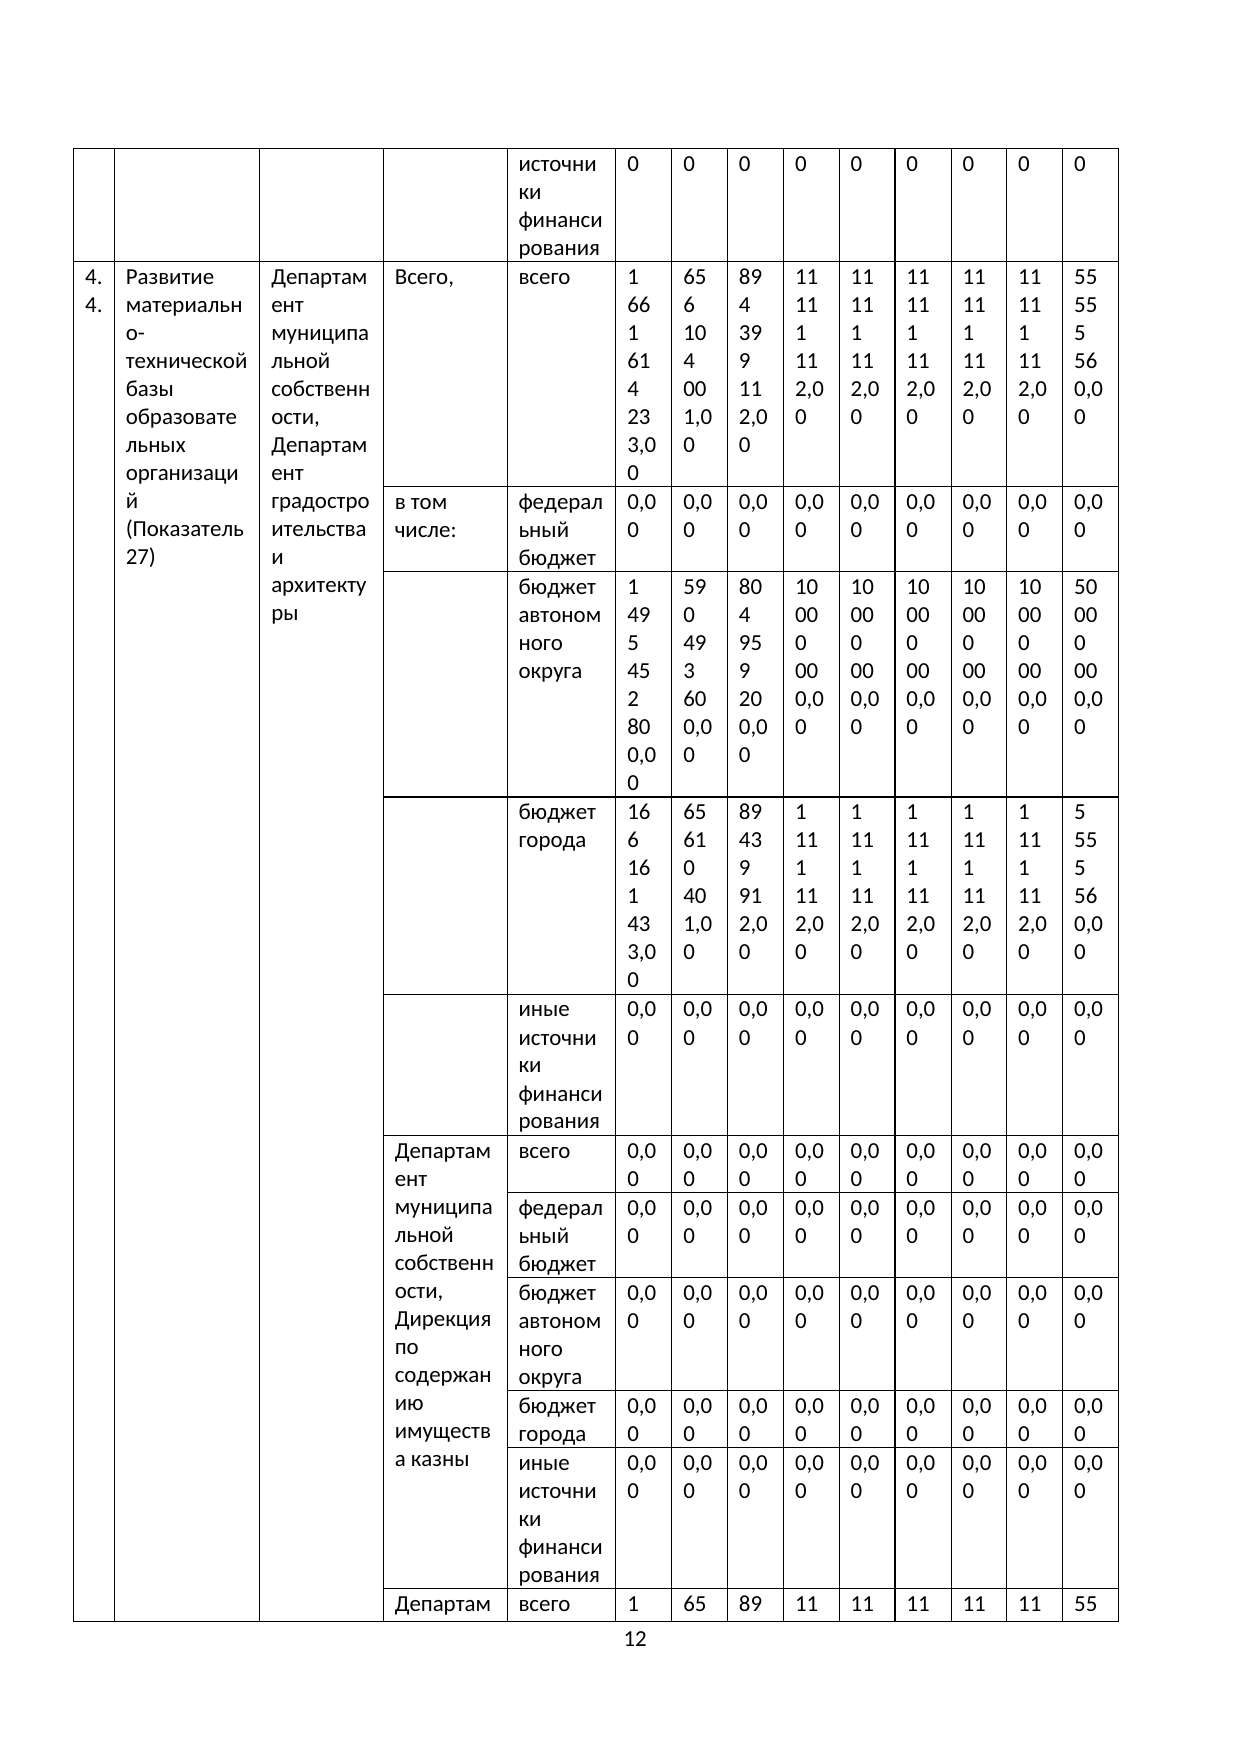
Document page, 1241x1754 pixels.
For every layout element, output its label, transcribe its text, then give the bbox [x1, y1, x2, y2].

table_cell 1 111 112,00 [784, 798, 839, 993]
table_cell 0,00 [1063, 149, 1118, 261]
table_cell иные источники финансирования [508, 995, 615, 1135]
table_cell 0,00 [616, 1136, 671, 1192]
table_cell 0,00 [728, 1193, 783, 1277]
table_cell 1 661 614 233,00 [616, 1589, 671, 1621]
table_cell бюджет автономного округа [508, 572, 615, 796]
table_cell 0,00 [896, 1448, 951, 1588]
table_cell 894 399 112,00 [728, 1589, 783, 1621]
table_cell 1 111 112,00 [896, 798, 951, 993]
table_cell 0,00 [840, 1278, 894, 1390]
table_cell 0,00 [728, 487, 783, 571]
table_cell 11 111 112,00 [1007, 1589, 1062, 1621]
table_cell 0,00 [1063, 1193, 1118, 1277]
table_cell бюджет города [508, 798, 615, 993]
table_cell 0,00 [952, 1391, 1006, 1447]
table_cell 0,00 [840, 1136, 894, 1192]
table_cell бюджет автономного округа [508, 1278, 615, 1390]
table_cell 5 555 560,00 [1063, 798, 1118, 993]
table_cell 0,00 [840, 1193, 894, 1277]
table_cell 0,00 [728, 995, 783, 1135]
table_cell 0,00 [952, 487, 1006, 571]
table_cell 0,00 [1063, 1391, 1118, 1447]
table_cell 0,00 [1007, 1136, 1062, 1192]
table_cell бюджет города [508, 1391, 615, 1447]
table_cell 0,00 [784, 149, 839, 261]
table_cell федеральный бюджет [508, 1193, 615, 1277]
table_cell 0,00 [1063, 487, 1118, 571]
table_cell 0,00 [840, 1391, 894, 1447]
table_cell федеральный бюджет [508, 487, 615, 571]
table_cell 0,00 [728, 1448, 783, 1588]
table_cell 0,00 [1063, 995, 1118, 1135]
table_cell 804 959 200,00 [728, 572, 783, 796]
table_cell 0,00 [896, 1391, 951, 1447]
table_cell 0,00 [1007, 1448, 1062, 1588]
table_cell 0,00 [896, 149, 951, 261]
table_cell 0,00 [672, 1391, 727, 1447]
table_cell 0,00 [784, 487, 839, 571]
table_cell 0,00 [672, 487, 727, 571]
table_cell 10 000 000,00 [952, 572, 1006, 796]
table_cell 10 000 000,00 [1007, 572, 1062, 796]
table_cell 55 555 560,00 [1063, 262, 1118, 486]
table_cell 0,00 [616, 995, 671, 1135]
table_cell 0,00 [952, 1193, 1006, 1277]
table_cell 0,00 [1007, 487, 1062, 571]
table_cell 0,00 [672, 995, 727, 1135]
table_cell 0,00 [728, 1391, 783, 1447]
table_cell иные источники финансирования [508, 1448, 615, 1588]
table_cell 0,00 [784, 1448, 839, 1588]
table_cell 0,00 [616, 1391, 671, 1447]
table_cell 11 111 112,00 [840, 1589, 894, 1621]
table_cell 0,00 [672, 1193, 727, 1277]
table_cell 0,00 [672, 1136, 727, 1192]
table_cell 0,00 [896, 487, 951, 571]
table_cell 0,00 [896, 1136, 951, 1192]
table_cell 0,00 [784, 1391, 839, 1447]
table_cell 4.4. [74, 262, 114, 1621]
table_cell всего [508, 1136, 615, 1192]
table_cell 11 111 112,00 [840, 262, 894, 486]
table_cell 0,00 [1063, 1448, 1118, 1588]
table_cell 0,00 [1007, 1278, 1062, 1390]
table_cell 0,00 [896, 1278, 951, 1390]
table_cell 0,00 [784, 1136, 839, 1192]
table_cell 0,00 [1007, 1193, 1062, 1277]
table_cell 1 661 614 233,00 [616, 262, 671, 486]
table_cell 656 104 001,00 [672, 262, 727, 486]
table_cell 1 495 452 800,00 [616, 572, 671, 796]
table_cell 0,00 [616, 1278, 671, 1390]
table_cell 0,00 [1007, 1391, 1062, 1447]
table_cell 0,00 [840, 149, 894, 261]
table_cell всего [508, 262, 615, 486]
table_cell 894 399 112,00 [728, 262, 783, 486]
table_cell 0,00 [784, 1278, 839, 1390]
table_cell 0,00 [672, 1448, 727, 1588]
table_cell Департамент муниципальной собственности, Департамент градостроительства и архитектуры [260, 262, 383, 1621]
table_cell 0,00 [952, 1136, 1006, 1192]
table_cell 50 000 000,00 [1063, 572, 1118, 796]
table_cell 10 000 000,00 [784, 572, 839, 796]
table_cell [384, 798, 507, 993]
table_cell [384, 995, 507, 1135]
table_cell 10 000 000,00 [840, 572, 894, 796]
table_cell 0,00 [616, 1448, 671, 1588]
table_cell всего [508, 1589, 615, 1621]
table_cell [384, 1589, 507, 1621]
table_cell 0,00 [616, 149, 671, 261]
table_cell 0,00 [616, 487, 671, 571]
table_cell 0,00 [896, 995, 951, 1135]
table_cell Развитие материально-технической базы образовательных организаций (Показатель 27) [115, 262, 259, 1621]
table_cell 0,00 [1063, 1136, 1118, 1192]
table_cell [384, 572, 507, 796]
table_cell 0,00 [952, 149, 1006, 261]
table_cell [508, 149, 615, 261]
table_cell 65 610 401,00 [672, 798, 727, 993]
table_cell 89 439 912,00 [728, 798, 783, 993]
table_cell 11 111 112,00 [896, 1589, 951, 1621]
table_cell 590 493 600,00 [672, 572, 727, 796]
table_cell 0,00 [616, 1193, 671, 1277]
table_cell 55 555 560,00 [1063, 1589, 1118, 1621]
table_cell 11 111 112,00 [896, 262, 951, 486]
table_cell 0,00 [896, 1193, 951, 1277]
table_cell 0,00 [840, 1448, 894, 1588]
table_cell 1 111 112,00 [952, 798, 1006, 993]
table_cell 0,00 [840, 995, 894, 1135]
table_cell 0,00 [728, 1136, 783, 1192]
table_cell 0,00 [952, 995, 1006, 1135]
table_cell 0,00 [1007, 995, 1062, 1135]
table_cell 0,00 [952, 1448, 1006, 1588]
table_cell 0,00 [728, 1278, 783, 1390]
table_cell 166 161 433,00 [616, 798, 671, 993]
table_cell 0,00 [672, 149, 727, 261]
table_cell в том числе: [384, 487, 507, 571]
table_cell 10 000 000,00 [896, 572, 951, 796]
table_cell 0,00 [672, 1278, 727, 1390]
table_cell 11 111 112,00 [952, 1589, 1006, 1621]
table_cell 656 104 001,00 [672, 1589, 727, 1621]
table_cell 11 111 112,00 [1007, 262, 1062, 486]
table_cell 1 111 112,00 [840, 798, 894, 993]
table_cell 0,00 [784, 1193, 839, 1277]
table_cell 0,00 [784, 995, 839, 1135]
table_cell 0,00 [1063, 1278, 1118, 1390]
table_cell Департамент муниципальной собственности, Дирекция по содержанию имущества казны [384, 1136, 507, 1588]
table_cell 11 111 112,00 [784, 1589, 839, 1621]
table_cell 0,00 [1007, 149, 1062, 261]
table_cell 0,00 [728, 149, 783, 261]
table_cell Всего, [384, 262, 507, 486]
table_cell 11 111 112,00 [952, 262, 1006, 486]
table_cell 1 111 112,00 [1007, 798, 1062, 993]
table_cell 11 111 112,00 [784, 262, 839, 486]
table_cell 0,00 [952, 1278, 1006, 1390]
table_cell 0,00 [840, 487, 894, 571]
